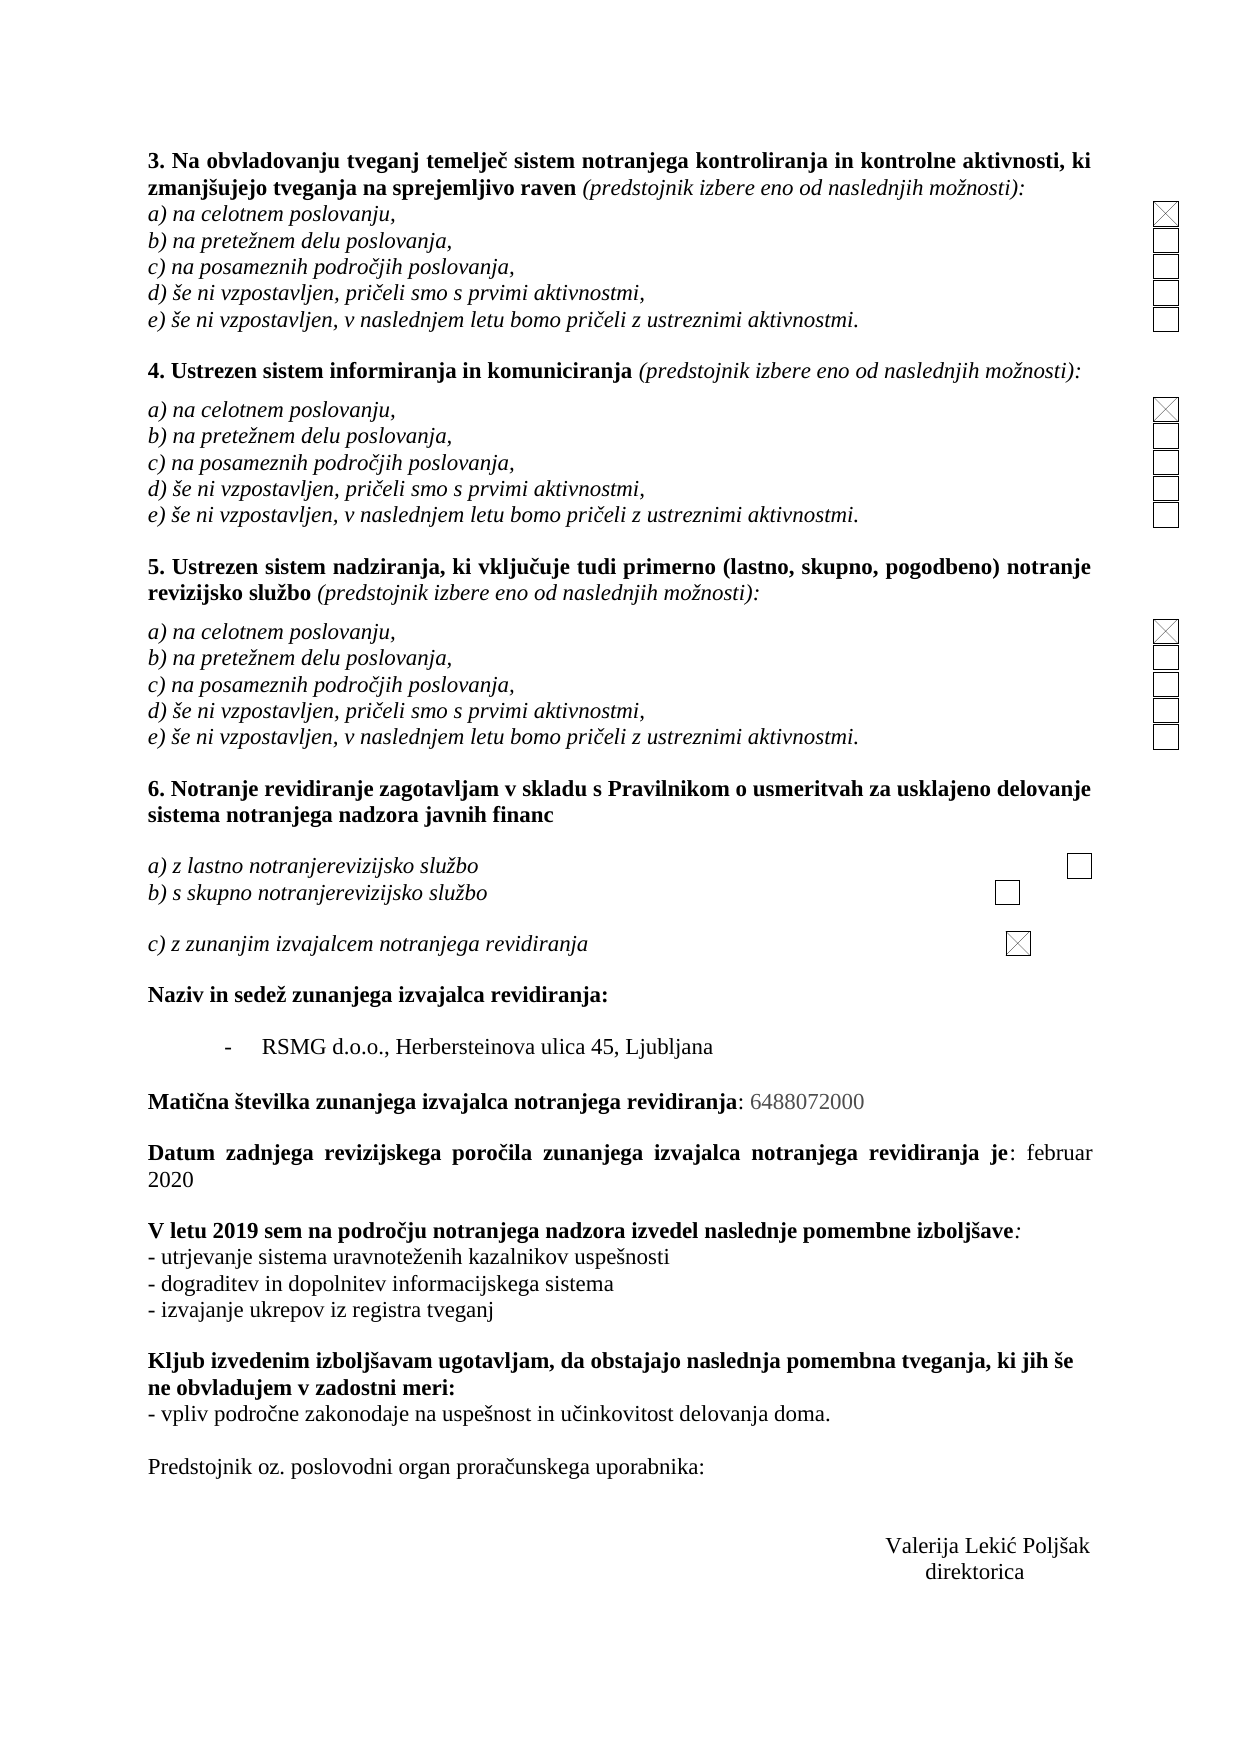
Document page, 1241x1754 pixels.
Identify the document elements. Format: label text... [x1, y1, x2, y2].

text d) še ni vzpostavljen, pričeli smo s prvimi aktivnostmi, [148, 475, 1093, 501]
text e) še ni vzpostavljen, v naslednjem letu bomo pričeli z ustreznimi aktivnostmi. [148, 501, 1093, 528]
text c) na posameznih področjih poslovanja, [148, 449, 1093, 475]
text b) na pretežnem delu poslovanja, [148, 644, 1093, 671]
text V letu 2019 sem na področju notranjega nadzora izvedel naslednje pomembne izboljšave: [148, 1217, 1093, 1243]
text d) še ni vzpostavljen, pričeli smo s prvimi aktivnostmi, [148, 279, 1093, 306]
text c) z zunanjim izvajalcem notranjega revidiranja [148, 930, 1093, 956]
text e) še ni vzpostavljen, v naslednjem letu bomo pričeli z ustreznimi aktivnostmi. [148, 306, 1093, 332]
text c) na posameznih področjih poslovanja, [148, 253, 1093, 279]
list RSMG d.o.o., Herbersteinova ulica 45, Ljubljana [224, 1033, 1093, 1059]
text a) na celotnem poslovanju, [148, 618, 1093, 644]
text direktorica [885, 1558, 1093, 1585]
text e) še ni vzpostavljen, v naslednjem letu bomo pričeli z ustreznimi aktivnostmi. [148, 723, 1093, 750]
text 6. Notranje revidiranje zagotavljam v skladu s Pravilnikom o usmeritvah za usklajeno delovanje sistema notranjega nadzora javnih financ [148, 775, 1093, 827]
text b) na pretežnem delu poslovanja, [148, 422, 1093, 449]
text a) na celotnem poslovanju, [148, 200, 1093, 227]
text 5. Ustrezen sistem nadziranja, ki vključuje tudi primerno (lastno, skupno, pogodbeno) notranje revizijsko službo (predstojnik izbere eno od naslednjih možnosti): [148, 553, 1093, 605]
text Datum zadnjega revizijskega poročila zunanjega izvajalca notranjega revidiranja je: februar 2020 [148, 1139, 1093, 1192]
text 3. Na obvladovanju tveganj temelječ sistem notranjega kontroliranja in kontrolne aktivnosti, ki zmanjšujejo tveganja na sprejemljivo raven (predstojnik izbere eno od naslednjih možnosti): [148, 148, 1093, 200]
text Matična številka zunanjega izvajalca notranjega revidiranja: 6488072000 [148, 1088, 1093, 1114]
text a) z lastno notranjerevizijsko službo b) s skupno notranjerevizijsko službo [148, 852, 1093, 905]
text b) na pretežnem delu poslovanja, [148, 227, 1093, 253]
text - izvajanje ukrepov iz registra tveganj [148, 1296, 1093, 1322]
text - utrjevanje sistema uravnoteženih kazalnikov uspešnosti [148, 1243, 1093, 1270]
text - dograditev in dopolnitev informacijskega sistema [148, 1270, 1093, 1296]
text Kljub izvedenim izboljšavam ugotavljam, da obstajajo naslednja pomembna tveganja, ki jih še ne obvladujem v zadostni meri: - vpliv področne zakonodaje na uspešnost in učinkovitost delovanja doma. [148, 1347, 1093, 1427]
text a) na celotnem poslovanju, [148, 396, 1093, 422]
text c) na posameznih področjih poslovanja, [148, 671, 1093, 697]
text 4. Ustrezen sistem informiranja in komuniciranja (predstojnik izbere eno od naslednjih možnosti): [148, 357, 1093, 383]
text Naziv in sedež zunanjega izvajalca revidiranja: [148, 981, 1093, 1008]
text Valerija Lekić Poljšak [811, 1532, 1093, 1558]
text Predstojnik oz. poslovodni organ proračunskega uporabnika: [148, 1453, 1093, 1479]
text d) še ni vzpostavljen, pričeli smo s prvimi aktivnostmi, [148, 697, 1093, 723]
